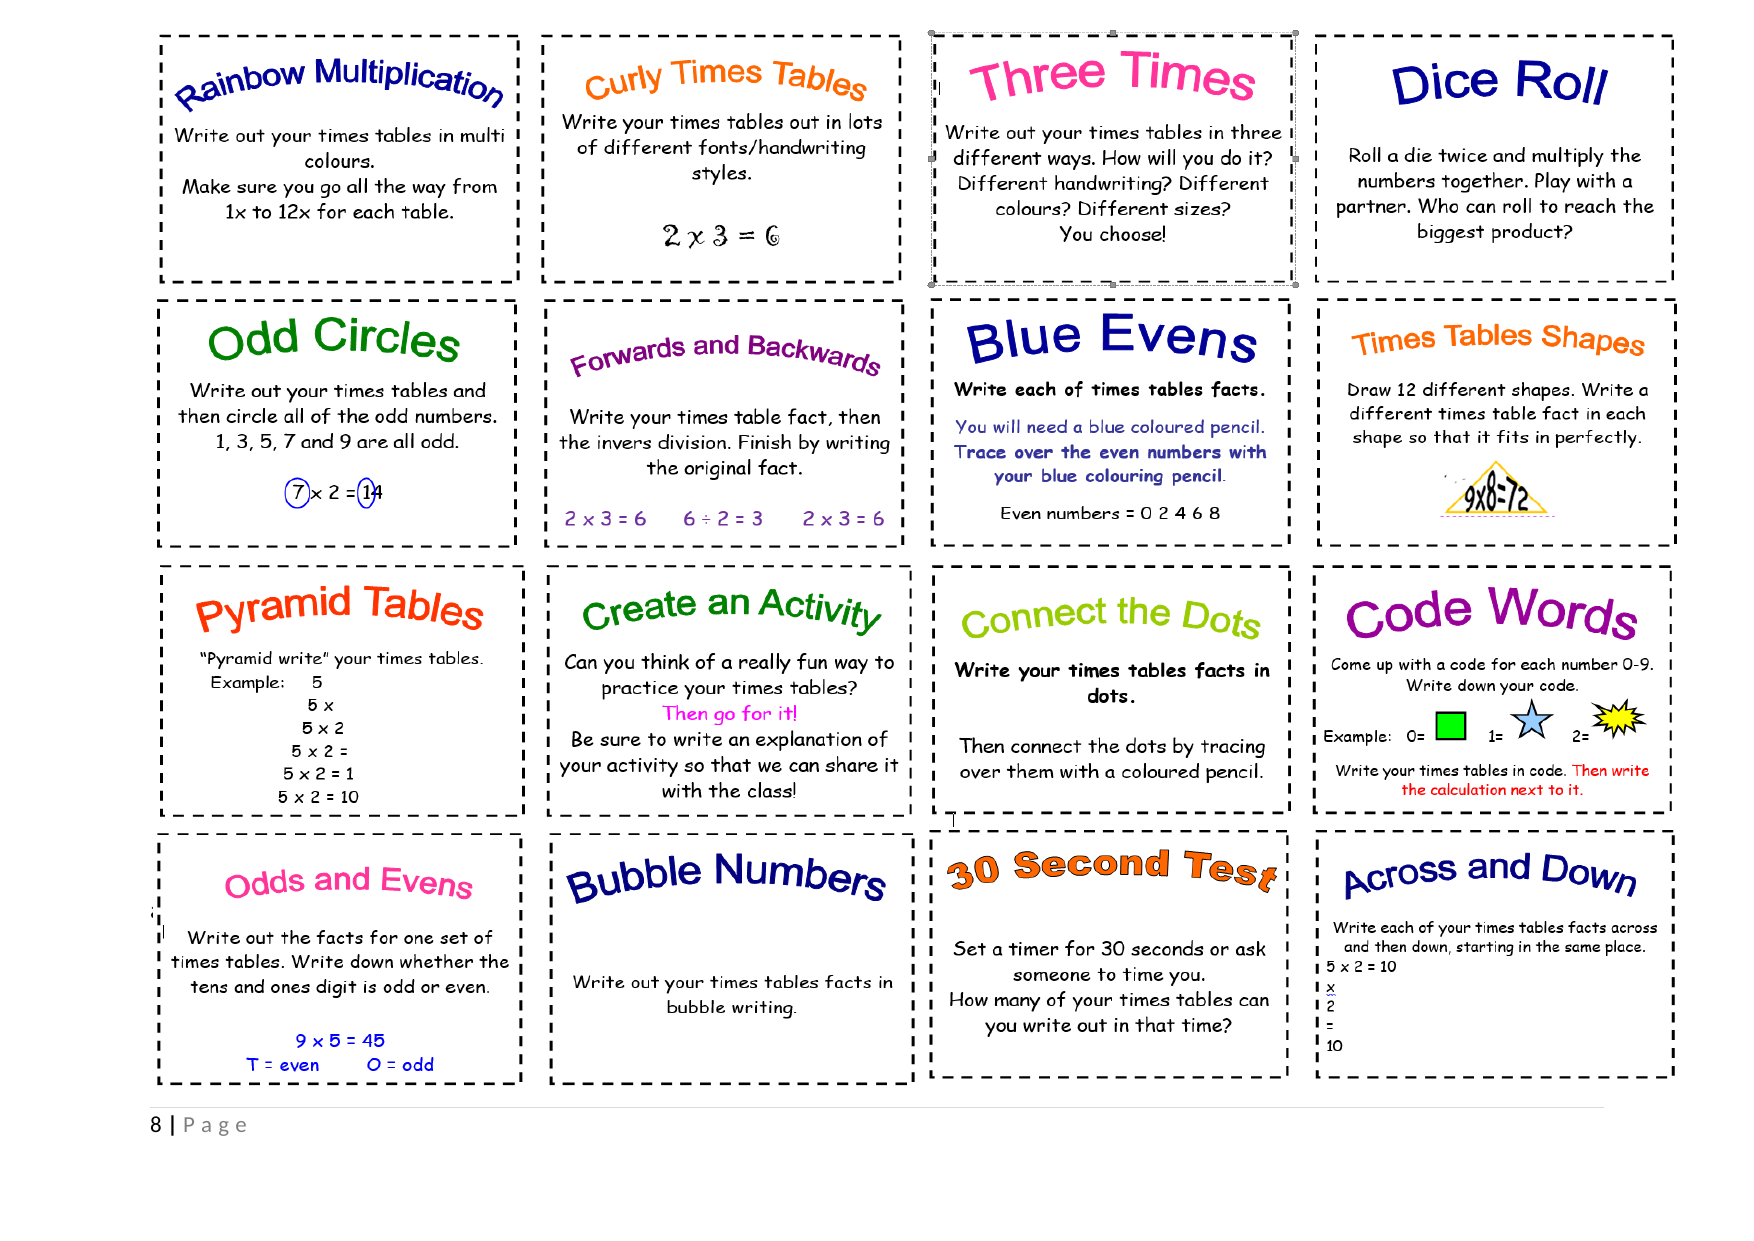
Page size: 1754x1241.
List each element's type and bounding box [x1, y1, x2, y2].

picture [153, 29, 911, 553]
picture [153, 559, 1682, 1092]
picture [925, 27, 1683, 552]
